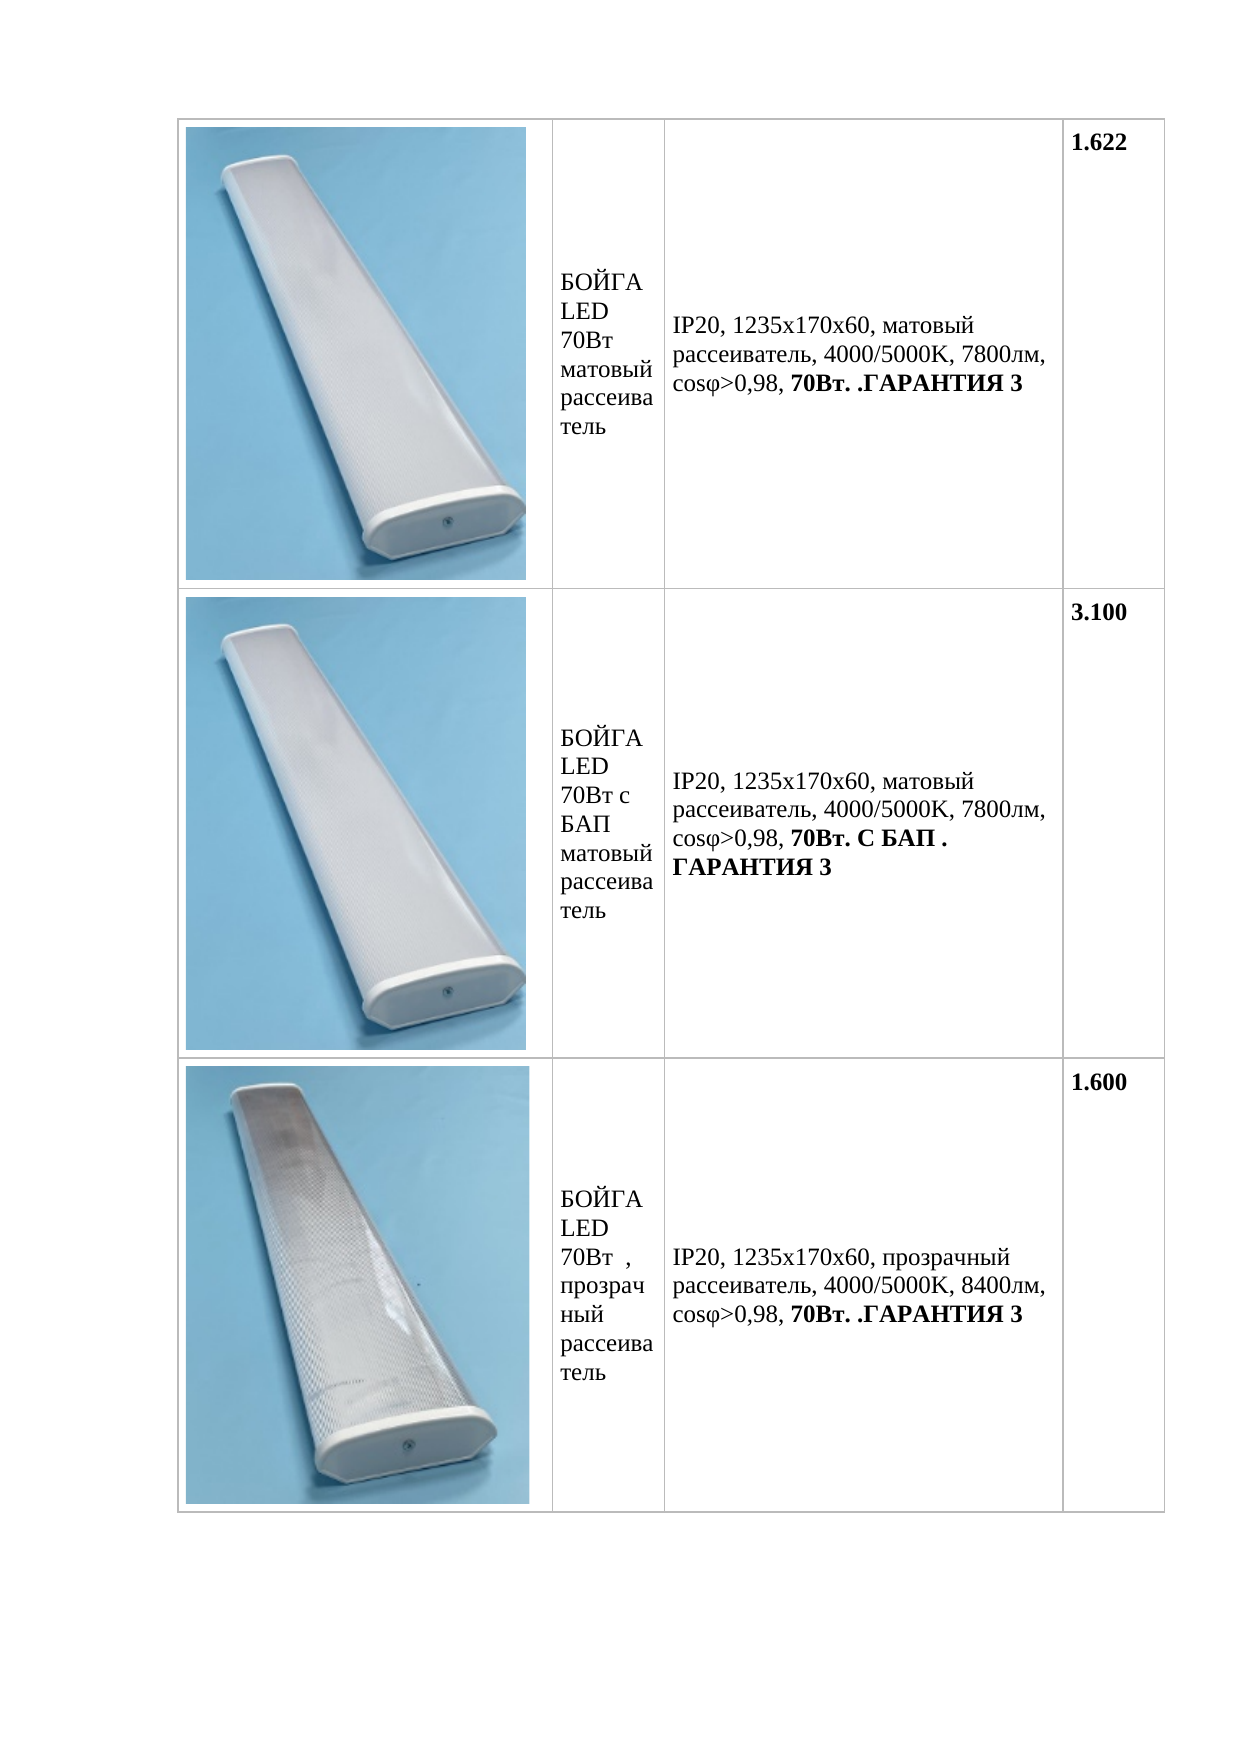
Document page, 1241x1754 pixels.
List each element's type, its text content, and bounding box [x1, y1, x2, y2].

table_cell [179, 589, 552, 1057]
table_cell БОЙГА LED 70Вт матовый рассеиватель [553, 120, 664, 588]
picture [185, 597, 526, 1050]
table_cell [179, 1059, 552, 1511]
table_cell 1.622 [1064, 120, 1164, 588]
table_cell IP20, 1235х170х60, матовый рассеиватель, 4000/5000K, 7800лм, cosφ>0,98, 70Вт. .ГАРАНТИЯ 3 [665, 120, 1062, 588]
table_cell IP20, 1235х170х60, прозрачный рассеиватель, 4000/5000K, 8400лм, cosφ>0,98, 70Вт. .ГАРАНТИЯ 3 [665, 1059, 1062, 1511]
table_cell БОЙГА LED 70Вт с БАП матовый рассеиватель [553, 589, 664, 1057]
picture [185, 1066, 530, 1504]
table_cell [179, 120, 552, 588]
table_cell IP20, 1235х170х60, матовый рассеиватель, 4000/5000K, 7800лм, cosφ>0,98, 70Вт. C БАП . ГАРАНТИЯ 3 [665, 589, 1062, 1057]
table_cell БОЙГА LED 70Вт , прозрачный рассеиватель [553, 1059, 664, 1511]
picture [185, 127, 526, 580]
table_cell 1.600 [1064, 1059, 1164, 1511]
table_cell 3.100 [1064, 589, 1164, 1057]
